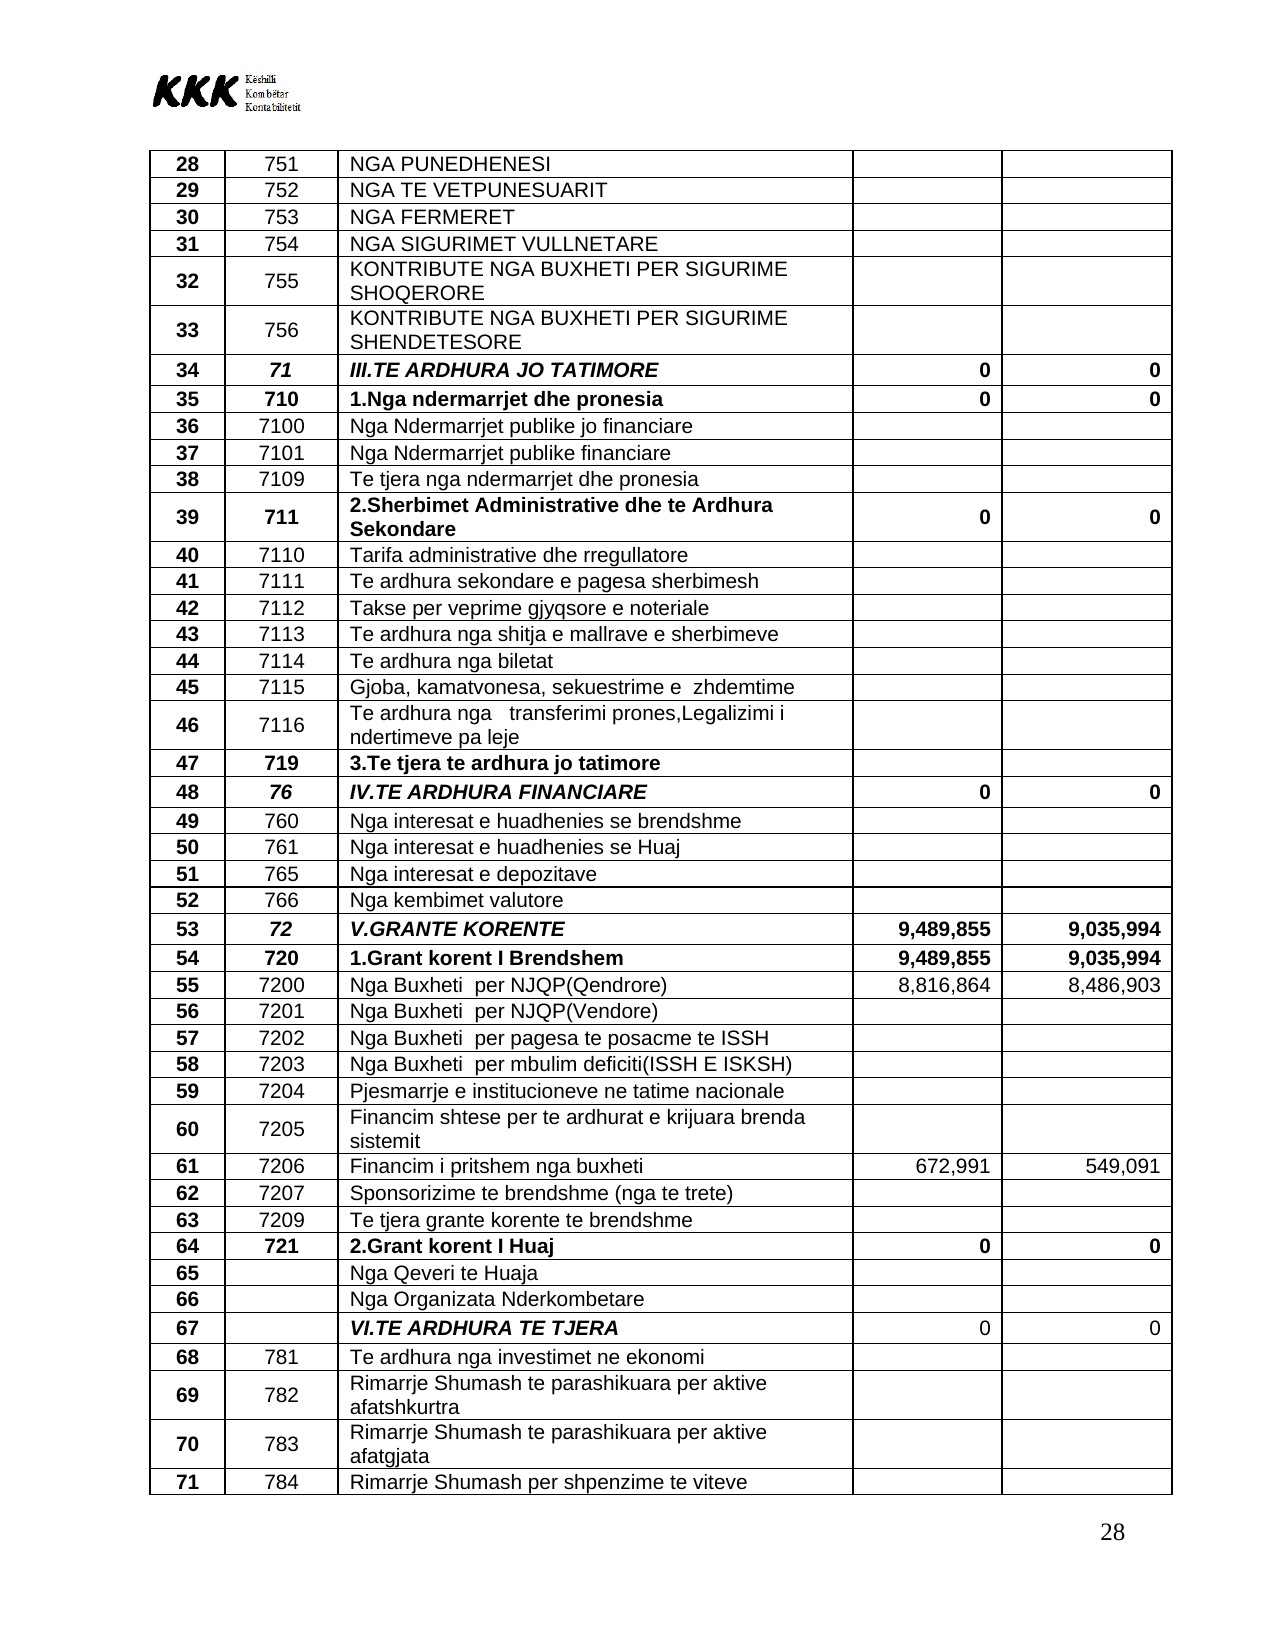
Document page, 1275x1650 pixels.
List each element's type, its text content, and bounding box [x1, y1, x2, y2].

table_cell [854, 834, 1001, 860]
table_cell [854, 1371, 1001, 1419]
table_cell 67 [151, 1313, 224, 1343]
table_cell 756 [226, 306, 337, 354]
table_cell 1.Nga ndermarrjet dhe pronesia [339, 386, 852, 412]
table_cell Te tjera nga ndermarrjet dhe pronesia [339, 466, 852, 492]
table_cell 62 [151, 1180, 224, 1206]
table_cell 54 [151, 945, 224, 971]
table_cell 60 [151, 1105, 224, 1153]
table_cell IV.TE ARDHURA FINANCIARE [339, 777, 852, 807]
table_cell 761 [226, 834, 337, 860]
table_cell Nga kembimet valutore [339, 888, 852, 913]
table_cell [854, 648, 1001, 673]
table_cell [1003, 999, 1171, 1024]
table_cell 72 [226, 914, 337, 944]
table_cell 784 [226, 1469, 337, 1494]
table_cell [1003, 1420, 1171, 1468]
table_cell [854, 1344, 1001, 1370]
table_cell 71 [226, 355, 337, 385]
table_cell 783 [226, 1420, 337, 1468]
table_cell 76 [226, 777, 337, 807]
table_cell 782 [226, 1371, 337, 1419]
table_cell 9,035,994 [1003, 945, 1171, 971]
table_cell [1003, 648, 1171, 673]
table_cell [1003, 1469, 1171, 1494]
table_cell 0 [854, 493, 1001, 541]
table_cell 755 [226, 257, 337, 305]
table_cell 49 [151, 808, 224, 833]
table_cell [854, 413, 1001, 438]
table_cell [339, 1469, 852, 1494]
table_cell 7113 [226, 621, 337, 647]
table_cell [854, 231, 1001, 256]
table_cell Rimarrje Shumash te parashikuara per aktive afatshkurtra [339, 1371, 852, 1419]
table_cell 47 [151, 750, 224, 776]
table_cell [854, 1469, 1001, 1494]
table_cell 50 [151, 834, 224, 860]
table_cell 56 [151, 999, 224, 1024]
table_cell 7204 [226, 1078, 337, 1104]
table_cell 7101 [226, 440, 337, 465]
table_cell 720 [226, 945, 337, 971]
table_cell [1003, 151, 1171, 177]
table_cell [854, 466, 1001, 492]
table_cell 710 [226, 386, 337, 412]
table_cell 66 [151, 1286, 224, 1312]
table_cell 29 [151, 178, 224, 203]
table_cell Te ardhura nga biletat [339, 648, 852, 673]
table_cell 0 [854, 1313, 1001, 1343]
table_cell 7116 [226, 701, 337, 749]
table_cell [1003, 231, 1171, 256]
table_cell 721 [226, 1233, 337, 1259]
table_cell [854, 542, 1001, 567]
table_cell [1003, 1260, 1171, 1285]
table_cell 752 [226, 178, 337, 203]
table_cell 32 [151, 257, 224, 305]
table_cell [854, 568, 1001, 594]
table_cell 35 [151, 386, 224, 412]
table_cell [854, 701, 1001, 749]
table_cell 63 [151, 1207, 224, 1232]
table_cell 0 [854, 777, 1001, 807]
table_cell [1003, 1286, 1171, 1312]
table_cell 7112 [226, 595, 337, 620]
table_cell [1003, 675, 1171, 700]
table_cell [854, 1180, 1001, 1206]
table_cell 7200 [226, 972, 337, 997]
table_cell 34 [151, 355, 224, 385]
table_cell Tarifa administrative dhe rregullatore [339, 542, 852, 567]
table_cell 70 [151, 1420, 224, 1468]
table_cell 3.Te tjera te ardhura jo tatimore [339, 750, 852, 776]
table_cell 0 [854, 1233, 1001, 1259]
table_cell [854, 1025, 1001, 1051]
table_cell [854, 675, 1001, 700]
table_cell 43 [151, 621, 224, 647]
table_cell 64 [151, 1233, 224, 1259]
table_cell Nga Buxheti per NJQP(Vendore) [339, 999, 852, 1024]
table_cell [854, 861, 1001, 886]
table_cell 0 [1003, 1233, 1171, 1259]
table_cell [1003, 542, 1171, 567]
table_cell 0 [1003, 1313, 1171, 1343]
table_cell KONTRIBUTE NGA BUXHETI PER SIGURIME SHOQERORE [339, 257, 852, 305]
table_cell 7109 [226, 466, 337, 492]
table_cell [854, 1078, 1001, 1104]
table_cell 30 [151, 204, 224, 230]
table_cell Nga interesat e depozitave [339, 861, 852, 886]
table_cell KONTRIBUTE NGA BUXHETI PER SIGURIME SHENDETESORE [339, 306, 852, 354]
table_cell [1003, 257, 1171, 305]
table_cell 0 [854, 386, 1001, 412]
table_cell V.GRANTE KORENTE [339, 914, 852, 944]
table_cell 754 [226, 231, 337, 256]
picture [150, 75, 304, 113]
table_cell 1.Grant korent I Brendshem [339, 945, 852, 971]
table_cell [1003, 1025, 1171, 1051]
table_cell 7203 [226, 1052, 337, 1077]
table_cell [1003, 621, 1171, 647]
table_cell 0 [854, 355, 1001, 385]
table_cell 51 [151, 861, 224, 886]
table_cell 766 [226, 888, 337, 913]
table_cell 7100 [226, 413, 337, 438]
table_cell 760 [226, 808, 337, 833]
table_cell Te ardhura nga investimet ne ekonomi [339, 1344, 852, 1370]
table_cell Te ardhura nga shitja e mallrave e sherbimeve [339, 621, 852, 647]
table_cell 57 [151, 1025, 224, 1051]
table_cell 8,816,864 [854, 972, 1001, 997]
table_cell 9,035,994 [1003, 914, 1171, 944]
table_cell [226, 1286, 337, 1312]
table_cell Nga Ndermarrjet publike jo financiare [339, 413, 852, 438]
table_cell Te tjera grante korente te brendshme [339, 1207, 852, 1232]
table_cell 7111 [226, 568, 337, 594]
table_cell [1003, 204, 1171, 230]
table_cell [1003, 595, 1171, 620]
table_cell [854, 1052, 1001, 1077]
table_cell 38 [151, 466, 224, 492]
table_cell [854, 1260, 1001, 1285]
table_cell [1003, 440, 1171, 465]
table_cell NGA TE VETPUNESUARIT [339, 178, 852, 203]
table_cell 7110 [226, 542, 337, 567]
table_cell 9,489,855 [854, 914, 1001, 944]
table_cell 69 [151, 1371, 224, 1419]
table_cell [854, 151, 1001, 177]
table_cell 33 [151, 306, 224, 354]
table_cell [854, 999, 1001, 1024]
table_cell NGA FERMERET [339, 204, 852, 230]
table_cell [854, 1286, 1001, 1312]
table_cell III.TE ARDHURA JO TATIMORE [339, 355, 852, 385]
table_cell 61 [151, 1154, 224, 1179]
table_cell 7207 [226, 1180, 337, 1206]
table_cell [1003, 1207, 1171, 1232]
table_cell [1003, 1052, 1171, 1077]
table_cell 765 [226, 861, 337, 886]
table_cell 59 [151, 1078, 224, 1104]
table_cell 31 [151, 231, 224, 256]
table_cell 753 [226, 204, 337, 230]
table_cell Sponsorizime te brendshme (nga te trete) [339, 1180, 852, 1206]
table_cell 781 [226, 1344, 337, 1370]
table_cell [854, 1207, 1001, 1232]
table_cell [1003, 701, 1171, 749]
table_cell 7114 [226, 648, 337, 673]
table_cell VI.TE ARDHURA TE TJERA [339, 1313, 852, 1343]
table_cell Nga Buxheti per pagesa te posacme te ISSH [339, 1025, 852, 1051]
table_cell 48 [151, 777, 224, 807]
table_cell [1003, 834, 1171, 860]
table_cell [854, 1420, 1001, 1468]
table_cell 0 [1003, 355, 1171, 385]
table_cell NGA SIGURIMET VULLNETARE [339, 231, 852, 256]
table_cell [854, 178, 1001, 203]
table_cell 41 [151, 568, 224, 594]
table_cell 53 [151, 914, 224, 944]
table_cell 37 [151, 440, 224, 465]
table_cell 44 [151, 648, 224, 673]
table_cell 751 [226, 151, 337, 177]
table_cell 711 [226, 493, 337, 541]
table_cell 46 [151, 701, 224, 749]
table_cell Financim i pritshem nga buxheti [339, 1154, 852, 1179]
table_cell Nga Buxheti per mbulim deficiti(ISSH E ISKSH) [339, 1052, 852, 1077]
table_cell Nga Ndermarrjet publike financiare [339, 440, 852, 465]
table_cell Nga Buxheti per NJQP(Qendrore) [339, 972, 852, 997]
table_cell [1003, 466, 1171, 492]
table_cell 7201 [226, 999, 337, 1024]
table_cell Te ardhura nga transferimi prones,Legalizimi i ndertimeve pa leje [339, 701, 852, 749]
table_cell [1003, 808, 1171, 833]
table_cell [1003, 178, 1171, 203]
table_cell Financim shtese per te ardhurat e krijuara brenda sistemit [339, 1105, 852, 1153]
table_cell 7205 [226, 1105, 337, 1153]
table_cell [1003, 1105, 1171, 1153]
table_cell [854, 808, 1001, 833]
table_cell [1003, 306, 1171, 354]
table_cell 7115 [226, 675, 337, 700]
table_cell [854, 306, 1001, 354]
table_cell Gjoba, kamatvonesa, sekuestrime e zhdemtime [339, 675, 852, 700]
table_cell [854, 204, 1001, 230]
table_cell 719 [226, 750, 337, 776]
table_cell 0 [1003, 493, 1171, 541]
table_cell 2.Sherbimet Administrative dhe te Ardhura Sekondare [339, 493, 852, 541]
table_cell 68 [151, 1344, 224, 1370]
table_cell 71 [151, 1469, 224, 1494]
table_cell [226, 1313, 337, 1343]
table_cell [1003, 413, 1171, 438]
table_cell 65 [151, 1260, 224, 1285]
table_cell [1003, 568, 1171, 594]
table_cell 7209 [226, 1207, 337, 1232]
table_cell 39 [151, 493, 224, 541]
table_cell [1003, 888, 1171, 913]
table_cell Nga Qeveri te Huaja [339, 1260, 852, 1285]
table_cell 52 [151, 888, 224, 913]
table_cell 45 [151, 675, 224, 700]
table_cell [1003, 1371, 1171, 1419]
table_cell 0 [1003, 777, 1171, 807]
table_cell [1003, 1078, 1171, 1104]
table_cell [854, 257, 1001, 305]
table_cell 40 [151, 542, 224, 567]
table_cell 55 [151, 972, 224, 997]
table_cell [854, 621, 1001, 647]
table_cell 0 [1003, 386, 1171, 412]
table_cell Rimarrje Shumash te parashikuara per aktive afatgjata [339, 1420, 852, 1468]
table_cell 7202 [226, 1025, 337, 1051]
table_cell Takse per veprime gjyqsore e noteriale [339, 595, 852, 620]
table_cell [1003, 1344, 1171, 1370]
table_cell 36 [151, 413, 224, 438]
table_cell [1003, 1180, 1171, 1206]
table_cell [854, 595, 1001, 620]
table_cell [226, 1260, 337, 1285]
table_cell 549,091 [1003, 1154, 1171, 1179]
table_cell [854, 750, 1001, 776]
table_cell [854, 1105, 1001, 1153]
table_cell 9,489,855 [854, 945, 1001, 971]
table_cell NGA PUNEDHENESI [339, 151, 852, 177]
table_cell 2.Grant korent I Huaj [339, 1233, 852, 1259]
table_cell Nga interesat e huadhenies se Huaj [339, 834, 852, 860]
table_cell [854, 888, 1001, 913]
table_cell 672,991 [854, 1154, 1001, 1179]
table_cell 8,486,903 [1003, 972, 1171, 997]
table_cell Pjesmarrje e institucioneve ne tatime nacionale [339, 1078, 852, 1104]
table_cell 42 [151, 595, 224, 620]
table_cell [1003, 861, 1171, 886]
table_cell [1003, 750, 1171, 776]
table_cell Nga interesat e huadhenies se brendshme [339, 808, 852, 833]
table_cell [854, 440, 1001, 465]
table_cell Te ardhura sekondare e pagesa sherbimesh [339, 568, 852, 594]
table_cell 58 [151, 1052, 224, 1077]
table_cell 28 [151, 151, 224, 177]
table_cell Nga Organizata Nderkombetare [339, 1286, 852, 1312]
table_cell 7206 [226, 1154, 337, 1179]
